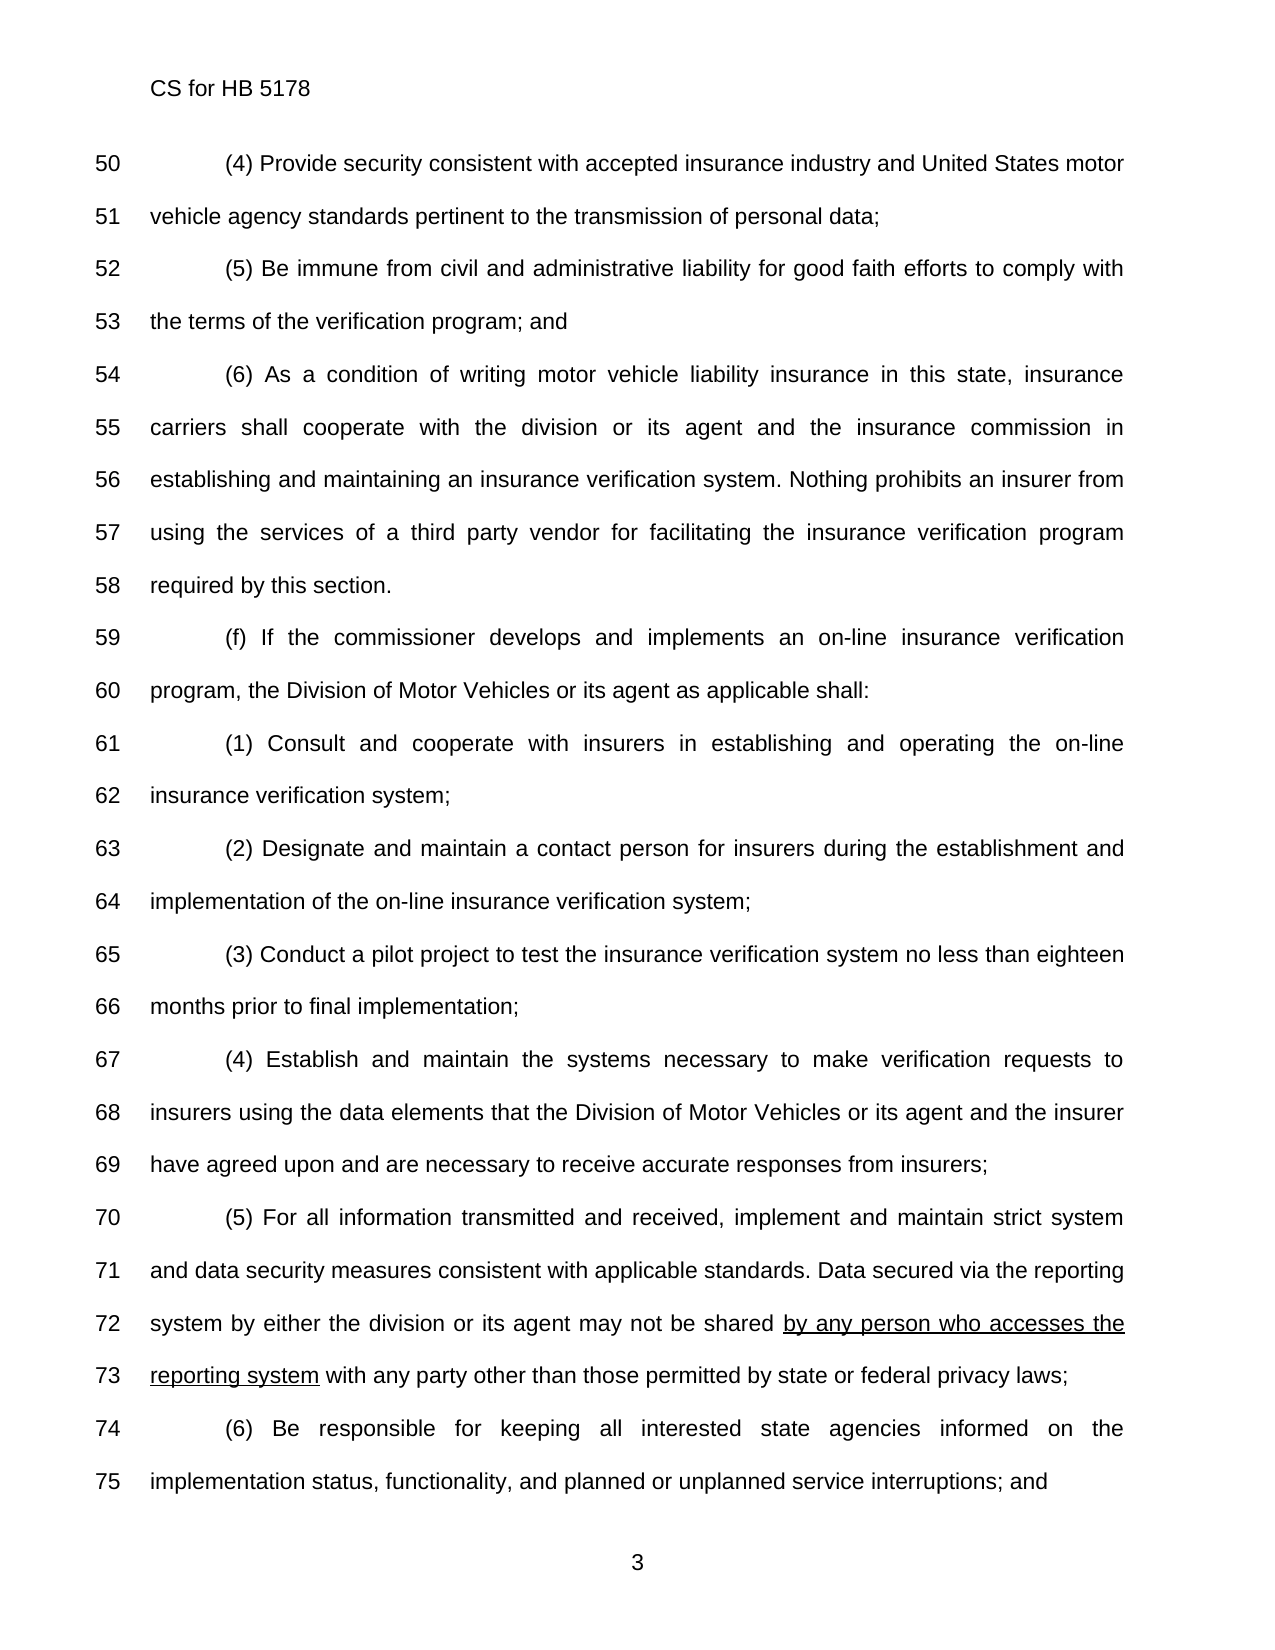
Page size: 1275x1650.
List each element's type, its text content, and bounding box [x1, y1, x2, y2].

text (5) For all information transmitted and received, implement and maintain strict system and data security measures consistent with applicable standards. Data secured via the reporting system by either the division or its agent may not be shared by any person who accesses the reporting system with any party other than those permitted by state or federal privacy laws; [150, 1204, 1125, 1389]
text (1) Consult and cooperate with insurers in establishing and operating the on-line insurance verification system; [150, 730, 1125, 809]
text (6) As a condition of writing motor vehicle liability insurance in this state, insurance carriers shall cooperate with the division or its agent and the insurance commission in establishing and maintaining an insurance verification system. Nothing prohibits an insurer from using the services of a third party vendor for facilitating the insurance verification program required by this section. [150, 361, 1125, 598]
text (4) Provide security consistent with accepted insurance industry and United States motor vehicle agency standards pertinent to the transmission of personal data; [150, 150, 1125, 229]
text (5) Be immune from civil and administrative liability for good faith efforts to comply with the terms of the verification program; and [150, 255, 1125, 334]
text (f) If the commissioner develops and implements an on-line insurance verification program, the Division of Motor Vehicles or its agent as applicable shall: [150, 624, 1125, 703]
text (2) Designate and maintain a contact person for insurers during the establishment and implementation of the on-line insurance verification system; [150, 835, 1125, 914]
text (4) Establish and maintain the systems necessary to make verification requests to insurers using the data elements that the Division of Motor Vehicles or its agent and the insurer have agreed upon and are necessary to receive accurate responses from insurers; [150, 1046, 1125, 1178]
text (3) Conduct a pilot project to test the insurance verification system no less than eighteen months prior to final implementation; [150, 941, 1125, 1020]
text (6) Be responsible for keeping all interested state agencies informed on the implementation status, functionality, and planned or unplanned service interruptions; and [150, 1415, 1125, 1494]
